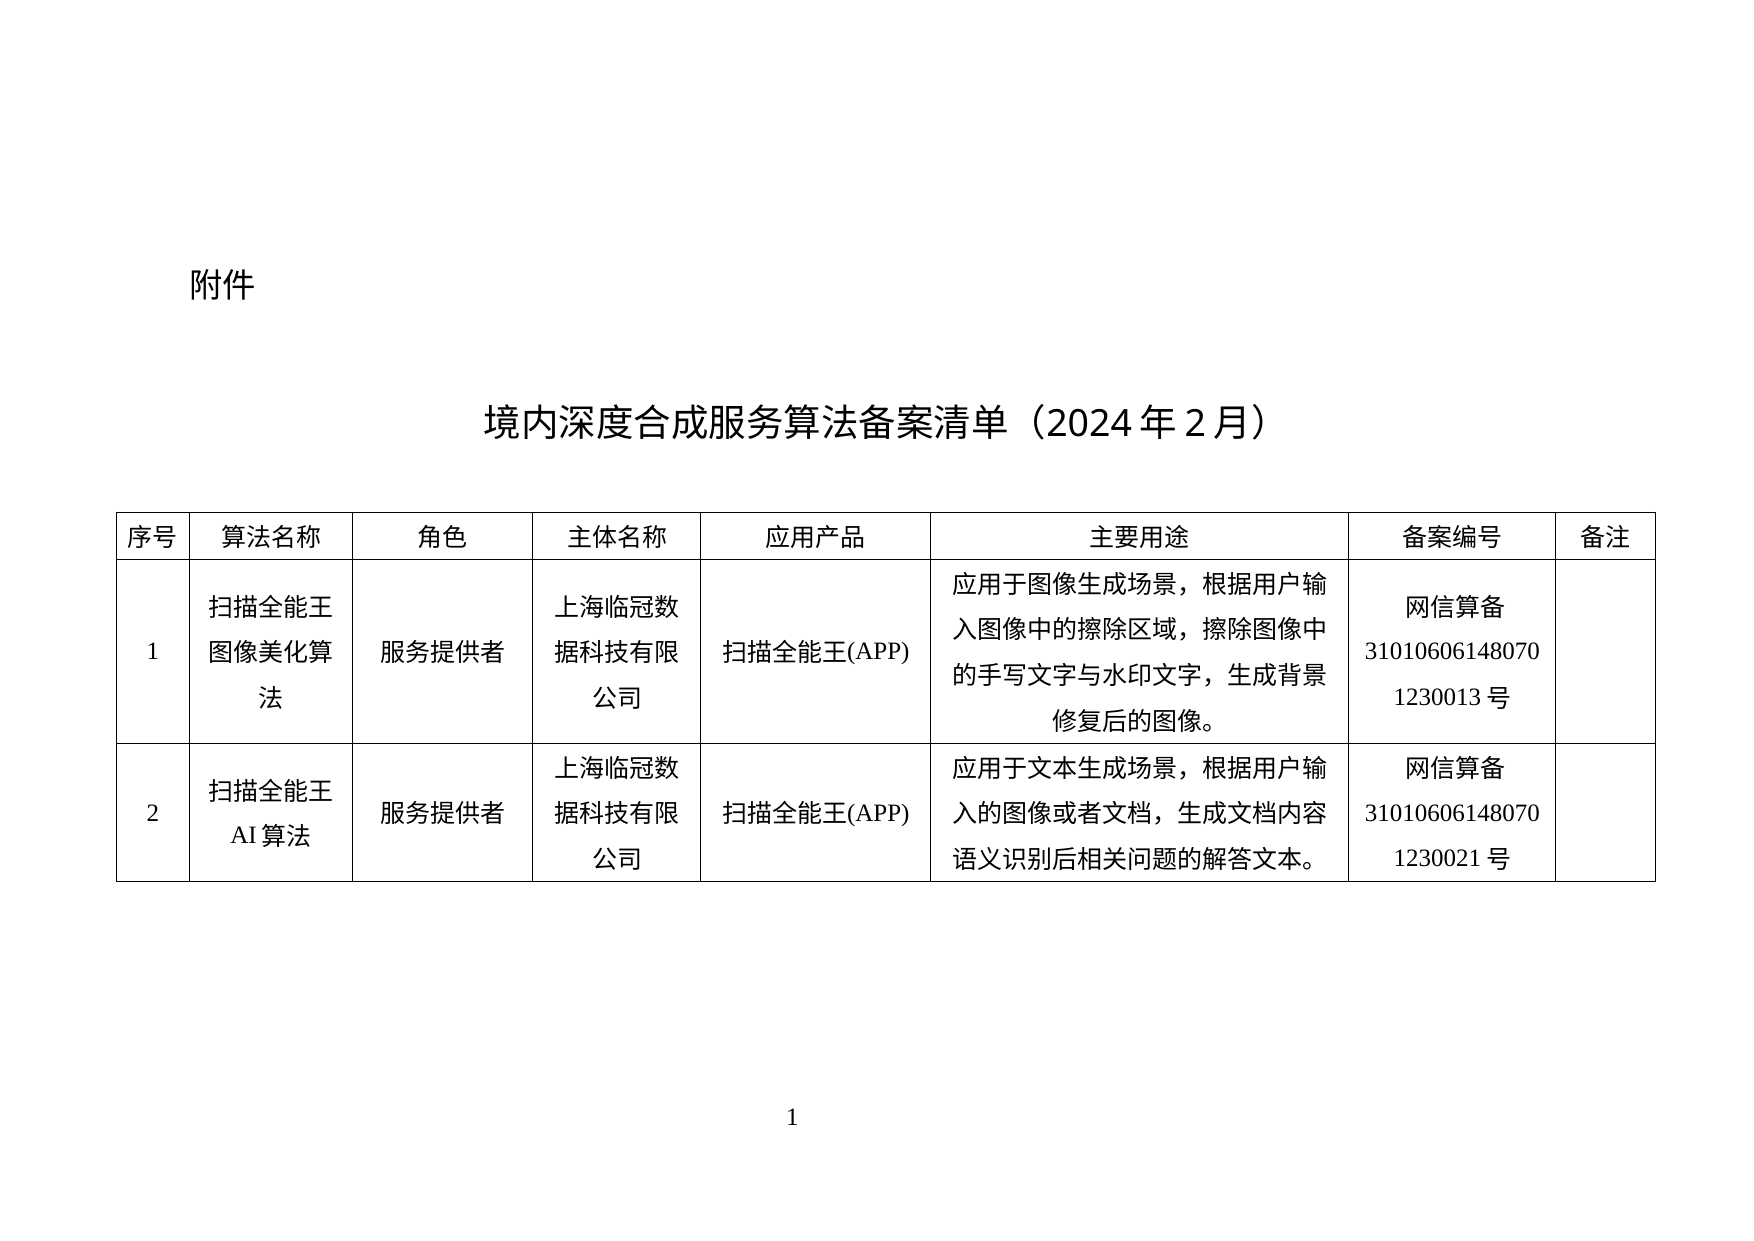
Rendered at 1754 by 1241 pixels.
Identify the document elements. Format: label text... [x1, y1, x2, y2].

table_header 算法名称 [190, 513, 352, 558]
table_header 主体名称 [533, 513, 700, 558]
table_cell 扫描全能王(APP) [701, 560, 930, 742]
table_cell 服务提供者 [353, 744, 532, 881]
table_header 备案编号 [1349, 513, 1555, 558]
table_header 序号 [117, 513, 189, 558]
text 附件 [189, 237, 1583, 329]
table_cell 上海临冠数据科技有限公司 [533, 744, 700, 881]
table_cell 服务提供者 [353, 560, 532, 742]
table_cell 上海临冠数据科技有限公司 [533, 560, 700, 742]
text 境内深度合成服务算法备案清单（2024年2月） [189, 374, 1583, 466]
table_cell [1556, 744, 1655, 881]
table_header 主要用途 [931, 513, 1348, 558]
table_cell 2 [117, 744, 189, 881]
table_cell 扫描全能王AI算法 [190, 744, 352, 881]
table_header 备注 [1556, 513, 1655, 558]
table_cell 扫描全能王(APP) [701, 744, 930, 881]
table_header 应用产品 [701, 513, 930, 558]
table_cell [1556, 560, 1655, 742]
table_cell 网信算备310106061480701230013号 [1349, 560, 1555, 742]
table_cell 应用于文本生成场景，根据用户输入的图像或者文档，生成文档内容语义识别后相关问题的解答文本。 [931, 744, 1348, 881]
table_cell 网信算备310106061480701230021号 [1349, 744, 1555, 881]
table_cell 应用于图像生成场景，根据用户输入图像中的擦除区域，擦除图像中的手写文字与水印文字，生成背景修复后的图像。 [931, 560, 1348, 742]
table_header 角色 [353, 513, 532, 558]
table_cell 1 [117, 560, 189, 742]
table_cell 扫描全能王图像美化算法 [190, 560, 352, 742]
